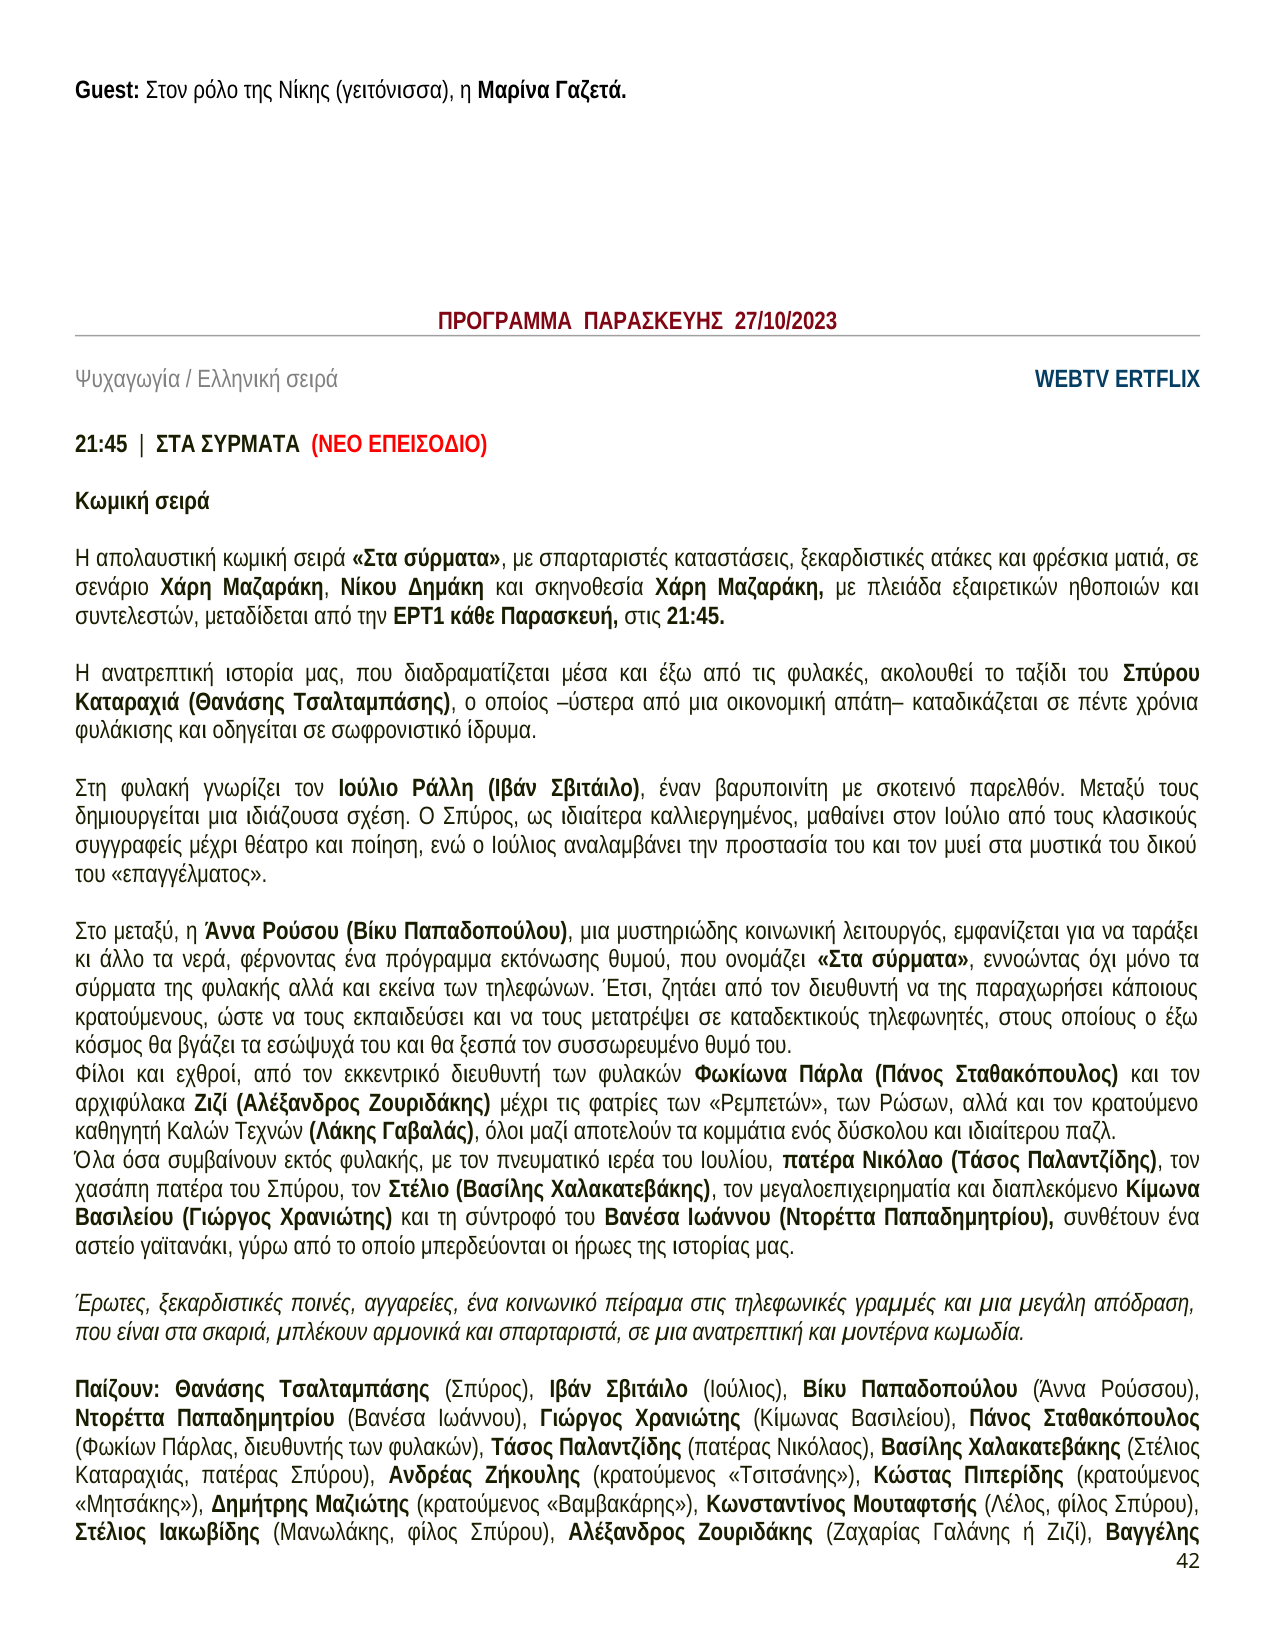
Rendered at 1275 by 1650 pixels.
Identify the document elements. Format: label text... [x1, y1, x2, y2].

table_header Ψυχαγωγία / Ελληνική σειρά [75, 364, 637, 392]
text ΠΡΟΓΡΑΜΜΑ ΠΑΡΑΣΚΕΥΗΣ 27/10/2023 [75, 306, 1200, 334]
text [75, 1374, 1200, 1546]
text Guest: Στον ρόλο της Νίκης (γειτόνισσα), η Μαρίνα Γαζετά. [75, 75, 1200, 104]
text Η ανατρεπτική ιστορία μας, που διαδραματίζεται μέσα και έξω από τις φυλακές, ακολουθεί το ταξίδι του Σπύρου Καταραχιά (Θανάσης Τσαλταμπάσης), ο οποίος –ύστερα από μια οικονομική απάτη– καταδικάζεται σε πέντε χρόνια φυλάκισης και οδηγείται σε σωφρονιστικό ίδρυμα. [75, 658, 1200, 744]
text Κωμική σειρά [75, 486, 1200, 515]
text Στο μεταξύ, η Άννα Ρούσου (Βίκυ Παπαδοπούλου), μια μυστηριώδης κοινωνική λειτουργός, εμφανίζεται για να ταράξει κι άλλο τα νερά, φέρνοντας ένα πρόγραμμα εκτόνωσης θυμού, που ονομάζει «Στα σύρματα», εννοώντας όχι μόνο τα σύρματα της φυλακής αλλά και εκείνα των τηλεφώνων. Έτσι, ζητάει από τον διευθυντή να της παραχωρήσει κάποιους κρατούμενους, ώστε να τους εκπαιδεύσει και να τους μετατρέψει σε καταδεκτικούς τηλεφωνητές, στους οποίους ο έξω κόσμος θα βγάζει τα εσώψυχά του και θα ξεσπά τον συσσωρευμένο θυμό του. [75, 916, 1200, 1059]
text Όλα όσα συμβαίνουν εκτός φυλακής, με τον πνευματικό ιερέα του Ιουλίου, πατέρα Νικόλαο (Τάσος Παλαντζίδης), τον χασάπη πατέρα του Σπύρου, τον Στέλιο (Βασίλης Χαλακατεβάκης), τον μεγαλοεπιχειρηματία και διαπλεκόμενο Κίμωνα Βασιλείου (Γιώργος Χρανιώτης) και τη σύντροφό του Βανέσα Ιωάννου (Ντορέττα Παπαδημητρίου), συνθέτουν ένα αστείο γαϊτανάκι, γύρω από το οποίο μπερδεύονται οι ήρωες της ιστορίας μας. [75, 1145, 1200, 1259]
text Η απολαυστική κωμική σειρά «Στα σύρματα», με σπαρταριστές καταστάσεις, ξεκαρδιστικές ατάκες και φρέσκια ματιά, σε σενάριο Χάρη Μαζαράκη, Νίκου Δημάκη και σκηνοθεσία Χάρη Μαζαράκη, με πλειάδα εξαιρετικών ηθοποιών και συντελεστών, μεταδίδεται από την ΕΡΤ1 κάθε Παρασκευή, στις 21:45. [75, 543, 1200, 629]
text Στη φυλακή γνωρίζει τον Ιούλιο Ράλλη (Ιβάν Σβιτάιλο), έναν βαρυποινίτη με σκοτεινό παρελθόν. Μεταξύ τους δημιουργείται μια ιδιάζουσα σχέση. Ο Σπύρος, ως ιδιαίτερα καλλιεργημένος, μαθαίνει στον Ιούλιο από τους κλασικούς συγγραφείς μέχρι θέατρο και ποίηση, ενώ ο Ιούλιος αναλαμβάνει την προστασία του και τον μυεί στα μυστικά του δικού του «επαγγέλματος». [75, 773, 1200, 887]
text 21:45 | ΣΤΑ ΣΥΡΜΑΤΑ (ΝΕΟ ΕΠΕΙΣΟΔΙΟ) [75, 392, 1200, 486]
text Φίλοι και εχθροί, από τον εκκεντρικό διευθυντή των φυλακών Φωκίωνα Πάρλα (Πάνος Σταθακόπουλος) και τον αρχιφύλακα Ζιζί (Αλέξανδρος Ζουριδάκης) μέχρι τις φατρίες των «Ρεμπετών», των Ρώσων, αλλά και τον κρατούμενο καθηγητή Καλών Τεχνών (Λάκης Γαβαλάς), όλοι μαζί αποτελούν τα κομμάτια ενός δύσκολου και ιδιαίτερου παζλ. [75, 1059, 1200, 1145]
text Έρωτες, ξεκαρδιστικές ποινές, αγγαρείες, ένα κοινωνικό πείραμα στις τηλεφωνικές γραμμές και μια μεγάλη απόδραση, που είναι στα σκαριά, μπλέκουν αρμονικά και σπαρταριστά, σε μια ανατρεπτική και μοντέρνα κωμωδία. [75, 1288, 1200, 1346]
table_header WEBTV ERTFLIX [638, 364, 1200, 392]
